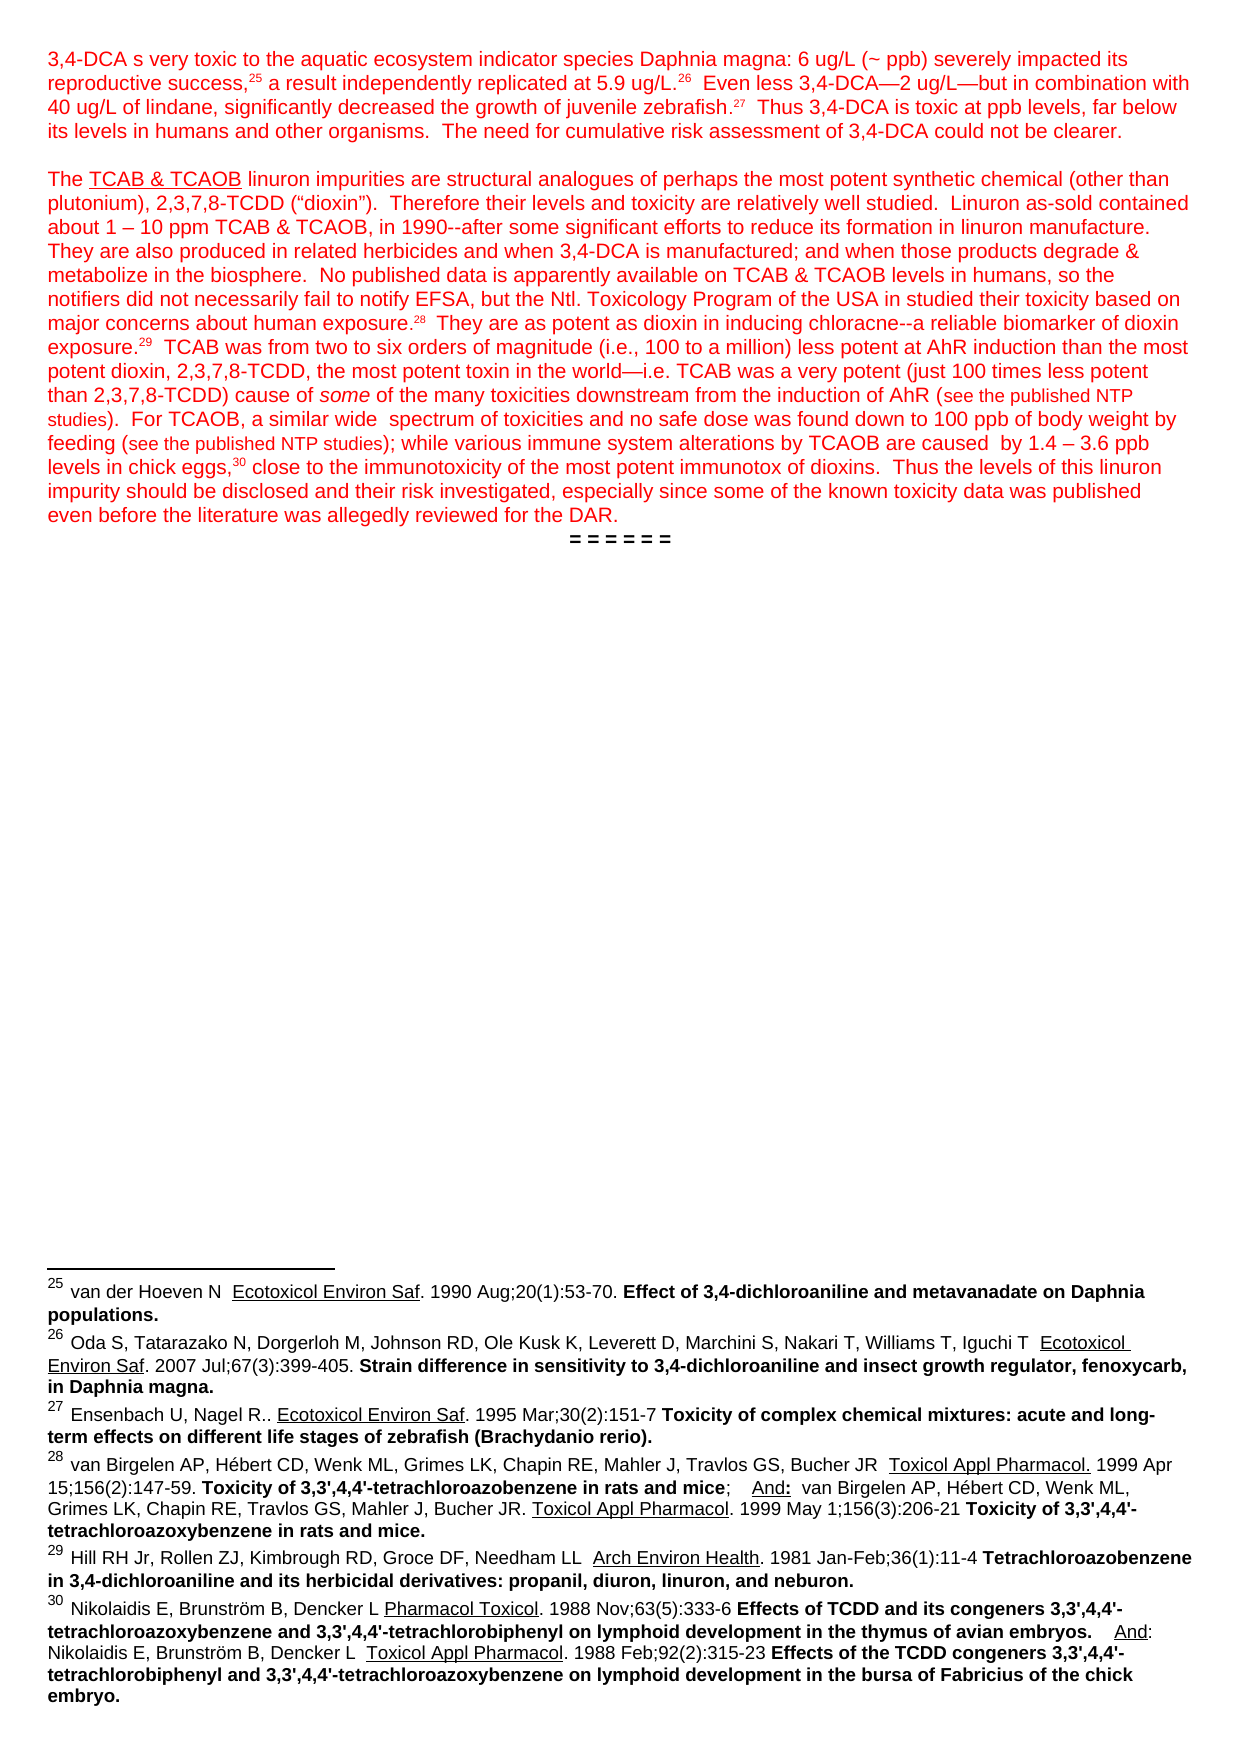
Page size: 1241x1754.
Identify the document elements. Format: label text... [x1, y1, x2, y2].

text = = = = = = [47, 526, 1193, 550]
text The TCAB & TCAOB linuron impurities are structural analogues of perhaps the most potent synthetic chemical (other than plutonium), 2,3,7,8-TCDD (“dioxin”). Therefore their levels and toxicity are relatively well studied. Linuron as-sold contained about 1 – 10 ppm TCAB & TCAOB, in 1990--after some significant efforts to reduce its formation in linuron manufacture. They are also produced in related herbicides and when 3,4-DCA is manufactured; and when those products degrade & metabolize in the biosphere. No published data is apparently available on TCAB & TCAOB levels in humans, so the notifiers did not necessarily fail to notify EFSA, but the Ntl. Toxicology Program of the USA in studied their toxicity based on major concerns about human exposure. They are as potent as dioxin in inducing chloracne--a reliable biomarker of dioxin exposure. TCAB was from two to six orders of magnitude (i.e., 100 to a million) less potent at AhR induction than the most potent dioxin, 2,3,7,8-TCDD, the most potent toxin in the world—i.e. TCAB was a very potent (just 100 times less potent than 2,3,7,8-TCDD) cause of some of the many toxicities downstream from the induction of AhR (see the published NTP studies). For TCAOB, a similar wide spectrum of toxicities and no safe dose was found down to 100 ppb of body weight by feeding (see the published NTP studies); while various immune system alterations by TCAOB are caused by 1.4 – 3.6 ppb levels in chick eggs, close to the immunotoxicity of the most potent immunotox of dioxins. Thus the levels of this linuron impurity should be disclosed and their risk investigated, especially since some of the known toxicity data was published even before the literature was allegedly reviewed for the DAR. [47, 167, 1193, 526]
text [47, 47, 1193, 143]
